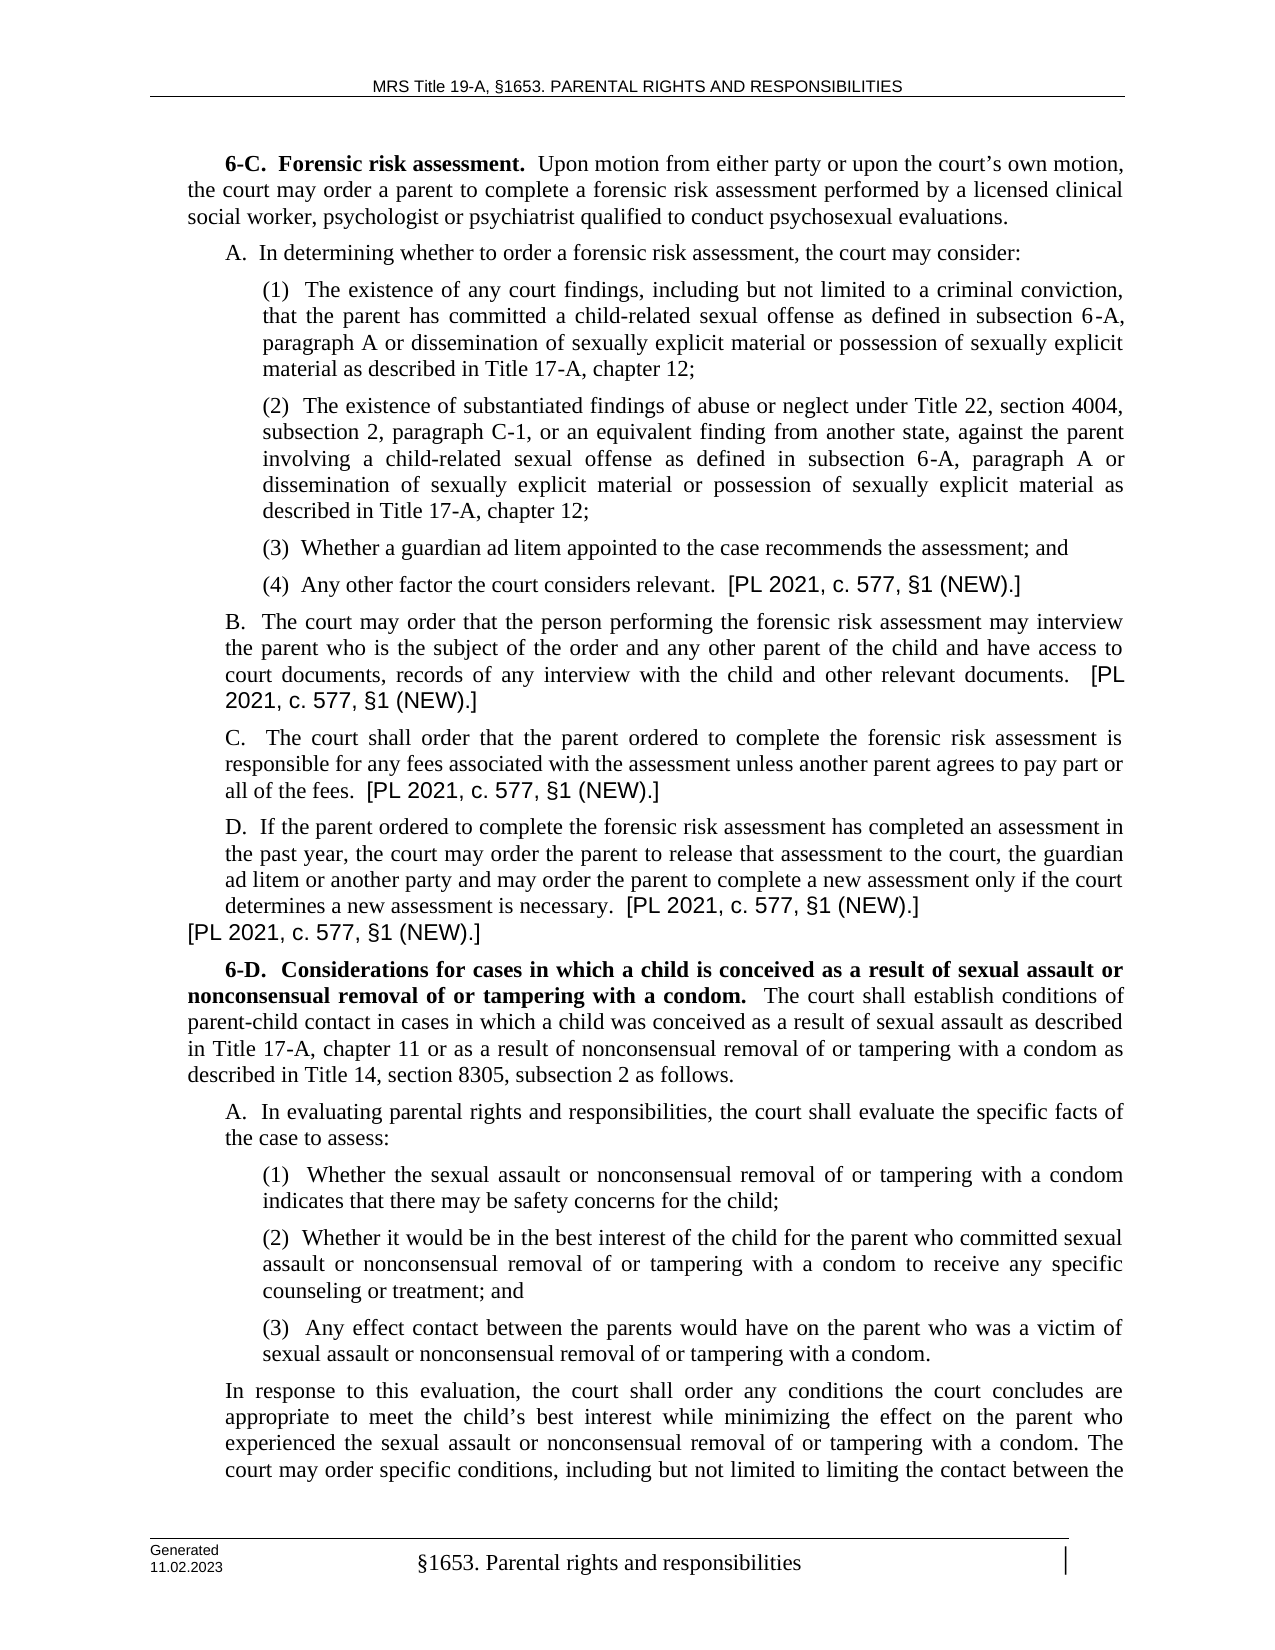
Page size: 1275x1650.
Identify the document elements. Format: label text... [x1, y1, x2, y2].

text A. In evaluating parental rights and responsibilities, the court shall evaluate the specific facts of the case to assess: [225, 1098, 1125, 1151]
text (1) Whether the sexual assault or nonconsensual removal of or tampering with a condom indicates that there may be safety concerns for the child; [262, 1161, 1125, 1214]
text 6-D. Considerations for cases in which a child is conceived as a result of sexual assault or nonconsensual removal of or tampering with a condom. The court shall establish conditions of parent-child contact in cases in which a child was conceived as a result of sexual assault as described in Title 17‑A, chapter 11 or as a result of nonconsensual removal of or tampering with a condom as described in Title 14, section 8305, subsection 2 as follows. [187, 956, 1125, 1087]
text 6-C. Forensic risk assessment. Upon motion from either party or upon the court’s own motion, the court may order a parent to complete a forensic risk assessment performed by a licensed clinical social worker, psychologist or psychiatrist qualified to conduct psychosexual evaluations. [187, 150, 1125, 229]
text (4) Any other factor the court considers relevant. [PL 2021, c. 577, §1 (NEW).] [262, 571, 1125, 597]
text B. The court may order that the person performing the forensic risk assessment may interview the parent who is the subject of the order and any other parent of the child and have access to court documents, records of any interview with the child and other relevant documents. [PL 2021, c. 577, §1 (NEW).] [225, 608, 1125, 713]
text (3) Whether a guardian ad litem appointed to the case recommends the assessment; and [262, 534, 1125, 561]
text [PL 2021, c. 577, §1 (NEW).] [187, 919, 1125, 945]
text (2) The existence of substantiated findings of abuse or neglect under Title 22, section 4004, subsection 2, paragraph C‑1, or an equivalent finding from another state, against the parent involving a child-related sexual offense as defined in subsection 6‑A, paragraph A or dissemination of sexually explicit material or possession of sexually explicit material as described in Title 17‑A, chapter 12; [262, 392, 1125, 524]
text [225, 1377, 1125, 1482]
text A. In determining whether to order a forensic risk assessment, the court may consider: [225, 239, 1125, 266]
text (3) Any effect contact between the parents would have on the parent who was a victim of sexual assault or nonconsensual removal of or tampering with a condom. [262, 1314, 1125, 1366]
text (1) The existence of any court findings, including but not limited to a criminal conviction, that the parent has committed a child-related sexual offense as defined in subsection 6‑A, paragraph A or dissemination of sexually explicit material or possession of sexually explicit material as described in Title 17‑A, chapter 12; [262, 276, 1125, 382]
text D. If the parent ordered to complete the forensic risk assessment has completed an assessment in the past year, the court may order the parent to release that assessment to the court, the guardian ad litem or another party and may order the parent to complete a new assessment only if the court determines a new assessment is necessary. [PL 2021, c. 577, §1 (NEW).] [225, 813, 1125, 919]
text (2) Whether it would be in the best interest of the child for the parent who committed sexual assault or nonconsensual removal of or tampering with a condom to receive any specific counseling or treatment; and [262, 1224, 1125, 1303]
text C. The court shall order that the parent ordered to complete the forensic risk assessment is responsible for any fees associated with the assessment unless another parent agrees to pay part or all of the fees. [PL 2021, c. 577, §1 (NEW).] [225, 724, 1125, 803]
